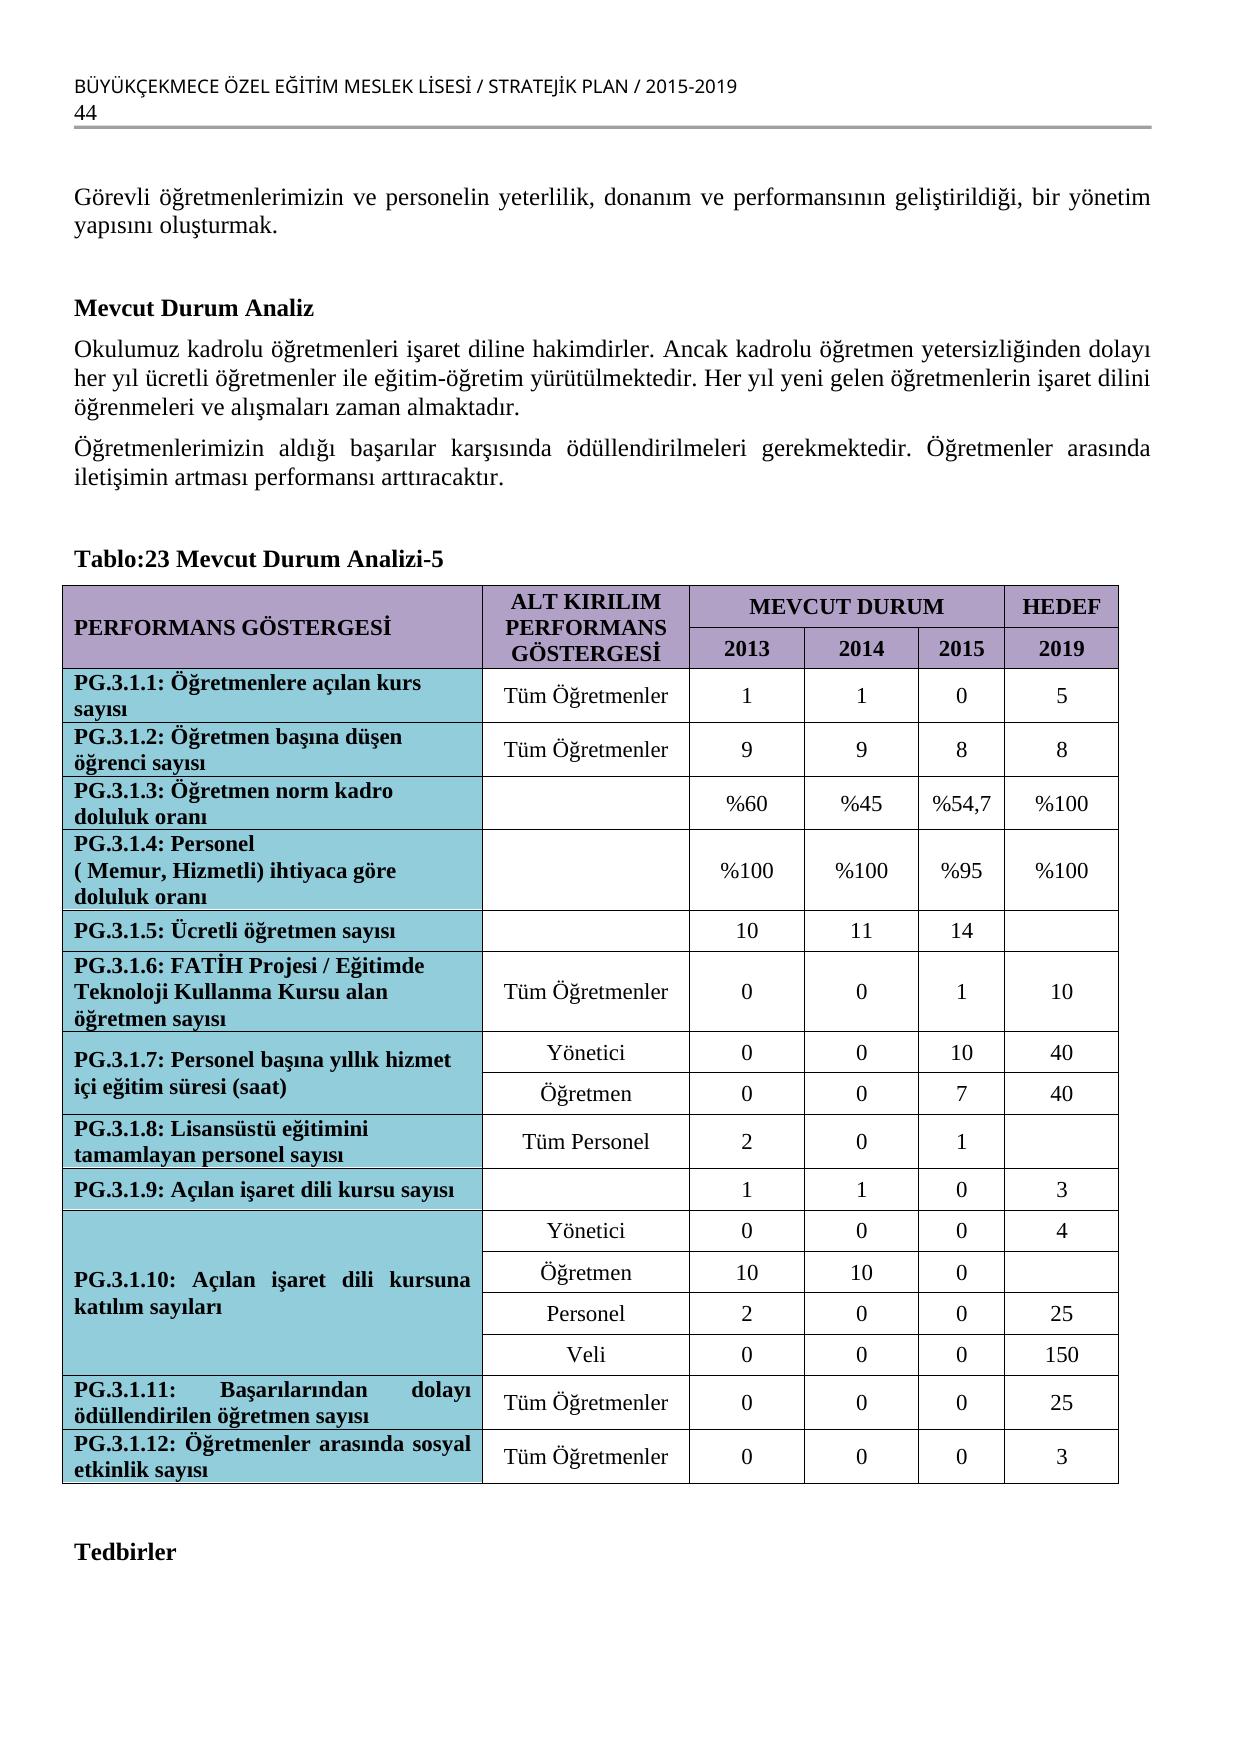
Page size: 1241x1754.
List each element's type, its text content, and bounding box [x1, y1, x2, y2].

table_cell 9 [805, 723, 918, 776]
table_cell 0 [919, 1293, 1004, 1333]
table_cell 1 [805, 669, 918, 722]
table_cell [483, 777, 689, 829]
table_cell %45 [805, 777, 918, 829]
table_cell PG.3.1.6: FATİH Projesi / Eğitimde Teknoloji Kullanma Kursu alan öğretmen sayısı [63, 952, 482, 1031]
table_cell [483, 911, 689, 951]
text Tablo:23 Mevcut Durum Analizi-5 [74, 544, 1152, 573]
table_cell 1 [805, 1169, 918, 1209]
table_cell 150 [1005, 1335, 1118, 1375]
table_cell Yönetici [483, 1032, 689, 1072]
table_cell PG.3.1.5: Ücretli öğretmen sayısı [63, 911, 482, 951]
table_cell PG.3.1.4: Personel ( Memur, Hizmetli) ihtiyaca göre doluluk oranı [63, 830, 482, 909]
table_cell PG.3.1.11: Başarılarından dolayı ödüllendirilen öğretmen sayısı [63, 1376, 482, 1429]
table_cell 0 [919, 1430, 1004, 1482]
table_cell 0 [805, 1115, 918, 1167]
table_cell 0 [805, 1211, 918, 1251]
text Mevcut Durum Analiz [74, 293, 1152, 322]
table_cell 11 [805, 911, 918, 951]
table_cell 25 [1005, 1376, 1118, 1429]
table_cell %100 [1005, 777, 1118, 829]
table_cell 40 [1005, 1073, 1118, 1114]
table_cell Tüm Öğretmenler [483, 723, 689, 776]
table_cell 10 [1005, 952, 1118, 1031]
table_cell 0 [690, 1211, 804, 1251]
table_cell 8 [1005, 723, 1118, 776]
table_cell 2015 [919, 628, 1004, 668]
table_cell Tüm Personel [483, 1115, 689, 1167]
table_header MEVCUT DURUM [690, 586, 1004, 627]
table_cell 0 [805, 1430, 918, 1482]
table_cell Tüm Öğretmenler [483, 1376, 689, 1429]
table_header PERFORMANS GÖSTERGESİ [63, 586, 482, 668]
table_cell Tüm Öğretmenler [483, 669, 689, 722]
table_cell 2019 [1005, 628, 1118, 668]
table_cell 3 [1005, 1430, 1118, 1482]
table_cell %100 [805, 830, 918, 909]
table_cell 0 [805, 1293, 918, 1333]
table_cell Yönetici [483, 1211, 689, 1251]
text Görevli öğretmenlerimizin ve personelin yeterlilik, donanım ve performansının geliştirildiği, bir yönetim yapısını oluşturmak. [74, 182, 1152, 239]
table_cell PG.3.1.2: Öğretmen başına düşen öğrenci sayısı [63, 723, 482, 776]
table_cell 8 [919, 723, 1004, 776]
table_cell %60 [690, 777, 804, 829]
table_cell PG.3.1.1: Öğretmenlere açılan kurs sayısı [63, 669, 482, 722]
table_cell 1 [690, 669, 804, 722]
table_cell 0 [805, 1335, 918, 1375]
table_cell 0 [919, 1376, 1004, 1429]
table_cell 2014 [805, 628, 918, 668]
table_cell Tüm Öğretmenler [483, 1430, 689, 1482]
table_cell [483, 1169, 689, 1209]
table_cell PG.3.1.9: Açılan işaret dili kursu sayısı [63, 1169, 482, 1209]
table_cell Öğretmen [483, 1252, 689, 1292]
table_cell %100 [1005, 830, 1118, 909]
table_cell 0 [805, 952, 918, 1031]
table_cell 3 [1005, 1169, 1118, 1209]
table_cell 0 [919, 1211, 1004, 1251]
table_cell PG.3.1.10: Açılan işaret dili kursuna katılım sayıları [63, 1211, 482, 1375]
table_cell 10 [805, 1252, 918, 1292]
table_cell 0 [919, 1169, 1004, 1209]
table_cell 10 [919, 1032, 1004, 1072]
table_cell 0 [690, 1430, 804, 1482]
table_cell 0 [805, 1376, 918, 1429]
table_cell 10 [690, 1252, 804, 1292]
table_header ALT KIRILIM PERFORMANS GÖSTERGESİ [483, 586, 689, 668]
table_cell 14 [919, 911, 1004, 951]
text Okulumuz kadrolu öğretmenleri işaret diline hakimdirler. Ancak kadrolu öğretmen yetersizliğinden dolayı her yıl ücretli öğretmenler ile eğitim-öğretim yürütülmektedir. Her yıl yeni gelen öğretmenlerin işaret dilini öğrenmeleri ve alışmaları zaman almaktadır. [74, 334, 1152, 420]
table_cell 2 [690, 1293, 804, 1333]
table_cell PG.3.1.3: Öğretmen norm kadro doluluk oranı [63, 777, 482, 829]
table_cell 4 [1005, 1211, 1118, 1251]
table_cell 1 [690, 1169, 804, 1209]
table_cell 0 [690, 1335, 804, 1375]
table_cell 0 [805, 1032, 918, 1072]
table_cell 25 [1005, 1293, 1118, 1333]
table_cell 0 [919, 669, 1004, 722]
table_cell 7 [919, 1073, 1004, 1114]
text Tedbirler [74, 1537, 1152, 1566]
table_cell 0 [690, 1073, 804, 1114]
table_cell 2 [690, 1115, 804, 1167]
table_cell [483, 830, 689, 909]
table_cell [1005, 1252, 1118, 1292]
table_cell 1 [919, 952, 1004, 1031]
table_cell [1005, 1115, 1118, 1167]
table_cell Tüm Öğretmenler [483, 952, 689, 1031]
table_cell %95 [919, 830, 1004, 909]
table_cell PG.3.1.7: Personel başına yıllık hizmet içi eğitim süresi (saat) [63, 1032, 482, 1114]
table_cell 2013 [690, 628, 804, 668]
table_cell 0 [690, 1376, 804, 1429]
table_cell 0 [919, 1335, 1004, 1375]
table_cell Veli [483, 1335, 689, 1375]
table_cell %100 [690, 830, 804, 909]
table_header HEDEF [1005, 586, 1118, 627]
table_cell %54,7 [919, 777, 1004, 829]
table_cell 1 [919, 1115, 1004, 1167]
table_cell PG.3.1.8: Lisansüstü eğitimini tamamlayan personel sayısı [63, 1115, 482, 1167]
table_cell PG.3.1.12: Öğretmenler arasında sosyal etkinlik sayısı [63, 1430, 482, 1482]
table_cell 40 [1005, 1032, 1118, 1072]
text Öğretmenlerimizin aldığı başarılar karşısında ödüllendirilmeleri gerekmektedir. Öğretmenler arasında iletişimin artması performansı arttıracaktır. [74, 433, 1152, 490]
table_cell 0 [690, 1032, 804, 1072]
table_cell 0 [805, 1073, 918, 1114]
table_cell 0 [690, 952, 804, 1031]
table_cell Öğretmen [483, 1073, 689, 1114]
table_cell 9 [690, 723, 804, 776]
table_cell [1005, 911, 1118, 951]
table_cell Personel [483, 1293, 689, 1333]
table_cell 5 [1005, 669, 1118, 722]
table_cell 10 [690, 911, 804, 951]
table_cell 0 [919, 1252, 1004, 1292]
